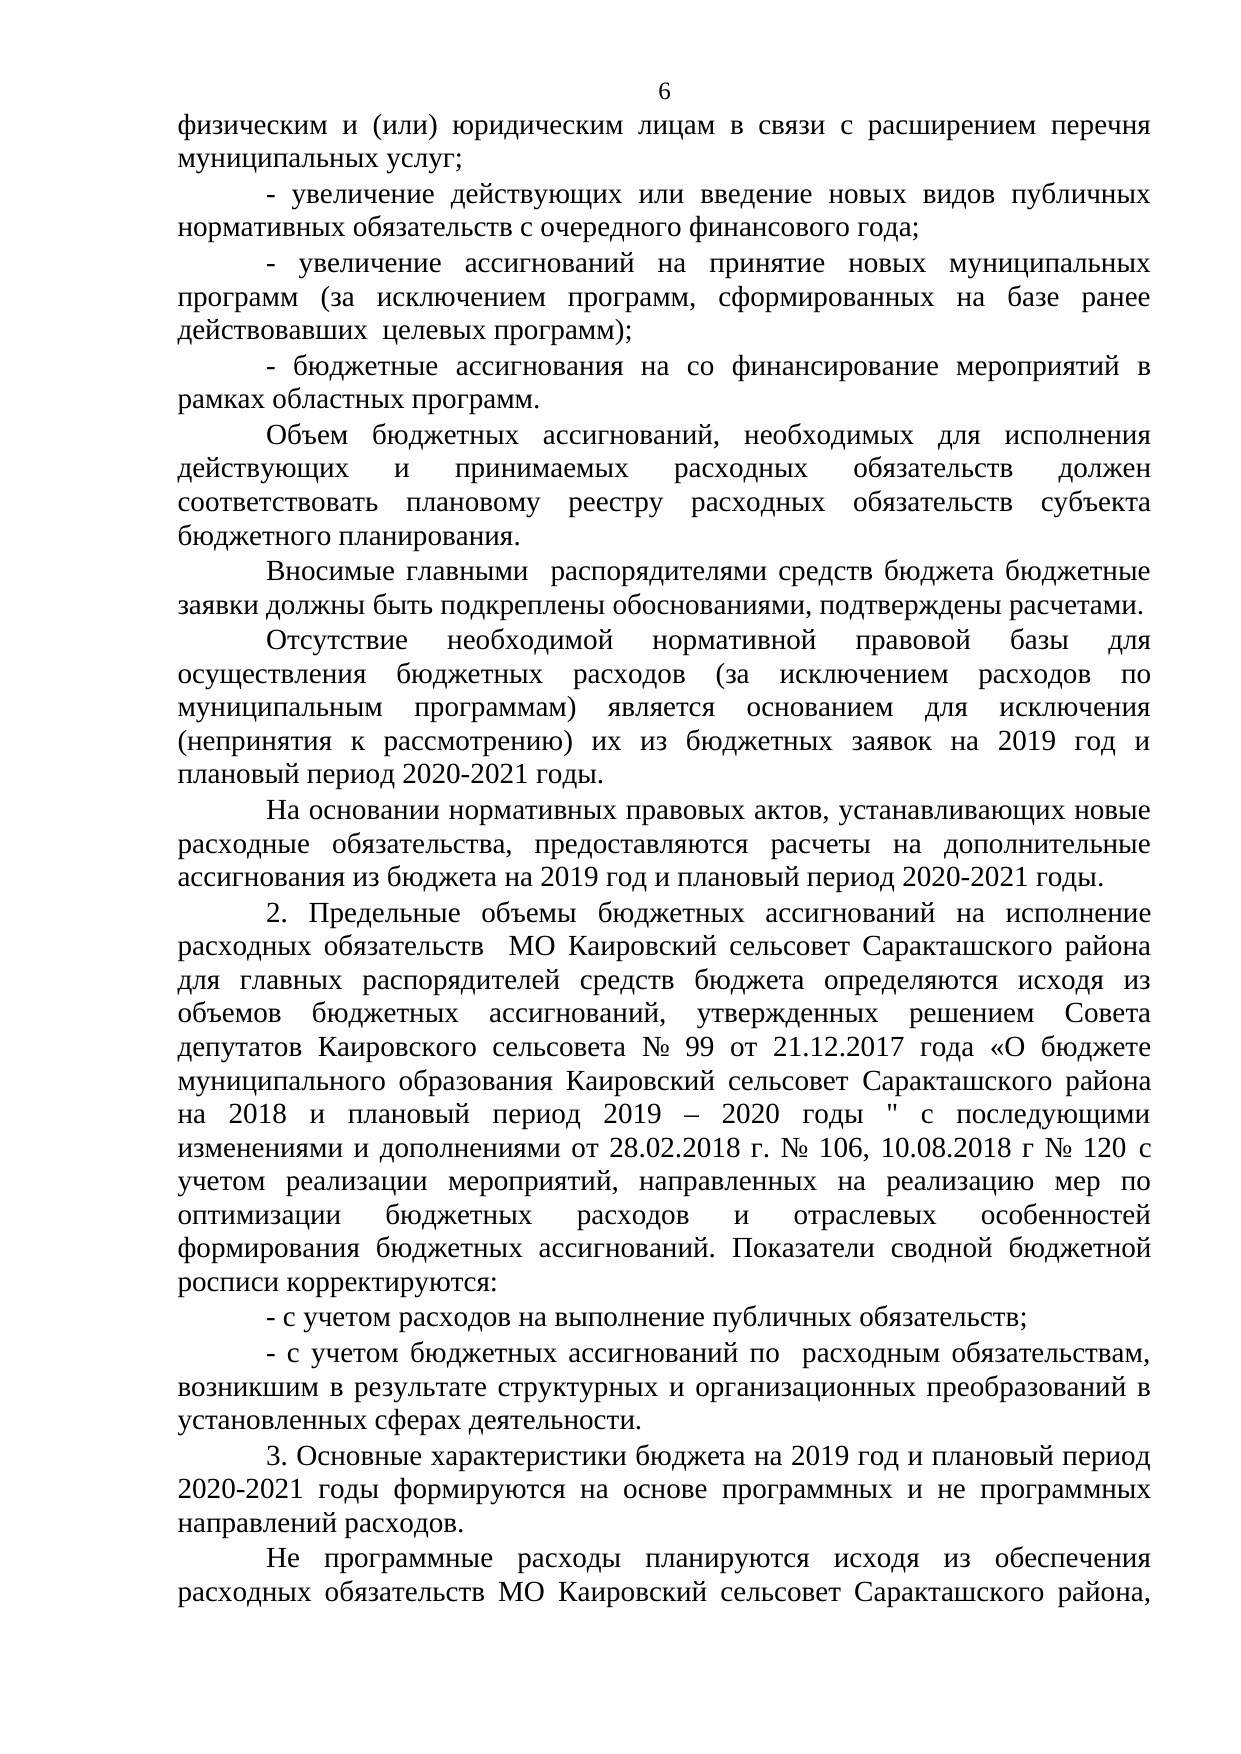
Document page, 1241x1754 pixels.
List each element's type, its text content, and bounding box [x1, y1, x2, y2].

text - увеличение ассигнований на принятие новых муниципальных программ (за исключением программ, сформированных на базе ранее действовавших целевых программ); [177, 245, 1152, 346]
text - увеличение действующих или введение новых видов публичных нормативных обязательств с очередного финансового года; [177, 176, 1152, 243]
text - бюджетные ассигнования на со финансирование мероприятий в рамках областных программ. [177, 348, 1152, 415]
text Отсутствие необходимой нормативной правовой базы для осуществления бюджетных расходов (за исключением расходов по муниципальным программам) является основанием для исключения (непринятия к рассмотрению) их из бюджетных заявок на 2019 год и плановый период 2020-2021 годы. [177, 622, 1152, 790]
text На основании нормативных правовых актов, устанавливающих новые расходные обязательства, предоставляются расчеты на дополнительные ассигнования из бюджета на 2019 год и плановый период 2020-2021 годы. [177, 792, 1152, 893]
text - с учетом бюджетных ассигнований по расходным обязательствам, возникшим в результате структурных и организационных преобразований в установленных сферах деятельности. [177, 1335, 1152, 1436]
text 3. Основные характеристики бюджета на 2019 год и плановый период 2020-2021 годы формируются на основе программных и не программных направлений расходов. [177, 1438, 1152, 1538]
text - с учетом расходов на выполнение публичных обязательств; [177, 1299, 1152, 1333]
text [177, 107, 1152, 174]
text 2. Предельные объемы бюджетных ассигнований на исполнение расходных обязательств МО Каировский сельсовет Саракташского района для главных распорядителей средств бюджета определяются исходя из объемов бюджетных ассигнований, утвержденных решением Совета депутатов Каировского сельсовета № 99 от 21.12.2017 года «О бюджете муниципального образования Каировский сельсовет Саракташского района на 2018 и плановый период 2019 – 2020 годы " с последующими изменениями и дополнениями от 28.02.2018 г. № 106, 10.08.2018 г № 120 с учетом реализации мероприятий, направленных на реализацию мер по оптимизации бюджетных расходов и отраслевых особенностей формирования бюджетных ассигнований. Показатели сводной бюджетной росписи корректируются: [177, 895, 1152, 1297]
text Вносимые главными распорядителями средств бюджета бюджетные заявки должны быть подкреплены обоснованиями, подтверждены расчетами. [177, 553, 1152, 620]
text Объем бюджетных ассигнований, необходимых для исполнения действующих и принимаемых расходных обязательств должен соответствовать плановому реестру расходных обязательств субъекта бюджетного планирования. [177, 417, 1152, 551]
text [177, 1541, 1152, 1608]
